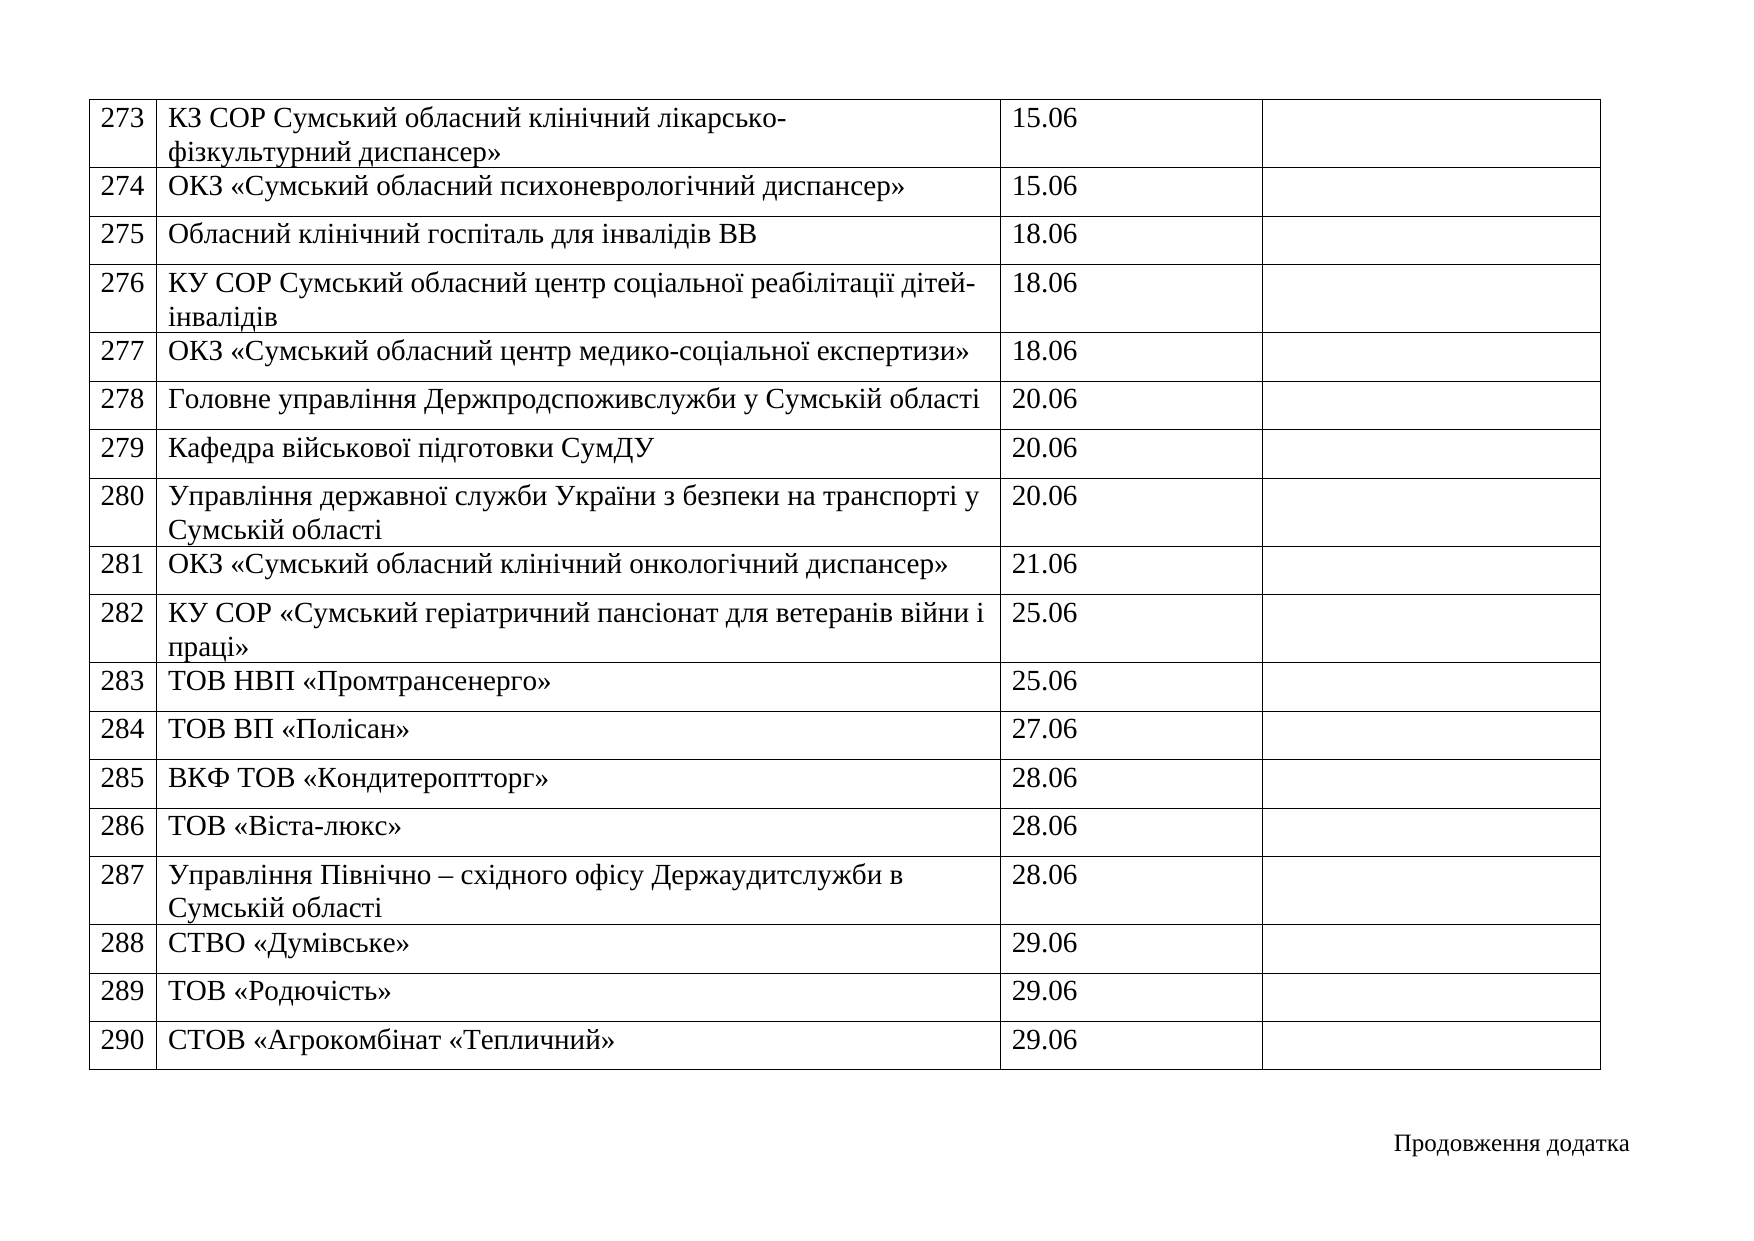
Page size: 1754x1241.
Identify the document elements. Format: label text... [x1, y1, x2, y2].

table_cell 20.06 [1001, 479, 1262, 546]
table_cell 28.06 [1001, 809, 1262, 856]
table_cell 20.06 [1001, 430, 1262, 477]
table_cell ТОВ НВП «Промтрансенерго» [157, 663, 1000, 711]
table_cell 287 [90, 857, 156, 924]
table_cell [1263, 857, 1600, 924]
table_cell 282 [90, 595, 156, 662]
table_cell Кафедра військової підготовки СумДУ [157, 430, 1000, 477]
table_cell [1263, 547, 1600, 594]
table_cell 27.06 [1001, 712, 1262, 759]
table_cell [1263, 1022, 1600, 1069]
table_cell 278 [90, 382, 156, 429]
table_cell 284 [90, 712, 156, 759]
table_cell [1263, 430, 1600, 477]
table_cell 15.06 [1001, 168, 1262, 216]
table_cell 18.06 [1001, 265, 1262, 332]
table_cell СТВО «Думівське» [157, 925, 1000, 972]
table_cell 29.06 [1001, 925, 1262, 972]
table_cell 281 [90, 547, 156, 594]
table_cell [1263, 809, 1600, 856]
table_cell 18.06 [1001, 333, 1262, 381]
table_cell [1263, 712, 1600, 759]
table_cell [1263, 663, 1600, 711]
table_cell ВКФ ТОВ «Кондитероптторг» [157, 760, 1000, 807]
table_cell [1263, 479, 1600, 546]
table_cell КУ СОР «Сумський геріатричний пансіонат для ветеранів війни і праці» [157, 595, 1000, 662]
table_cell 25.06 [1001, 663, 1262, 711]
table_cell [1263, 265, 1600, 332]
table_cell ТОВ «Віста-люкс» [157, 809, 1000, 856]
table_cell 285 [90, 760, 156, 807]
table_cell Обласний клінічний госпіталь для інвалідів ВВ [157, 217, 1000, 264]
table_cell 18.06 [1001, 217, 1262, 264]
table_cell 20.06 [1001, 382, 1262, 429]
table_cell Головне управління Держпродспоживслужби у Сумській області [157, 382, 1000, 429]
table_cell [1263, 168, 1600, 216]
table_header 273 [90, 100, 156, 167]
table_cell Управління державної служби України з безпеки на транспорті у Сумській області [157, 479, 1000, 546]
table_cell 29.06 [1001, 974, 1262, 1021]
table_cell 283 [90, 663, 156, 711]
table_cell 279 [90, 430, 156, 477]
table_cell Управління Північно – східного офісу Держаудитслужби в Сумській області [157, 857, 1000, 924]
table_cell [1263, 382, 1600, 429]
table_cell ОКЗ «Сумський обласний психоневрологічний диспансер» [157, 168, 1000, 216]
table_cell 286 [90, 809, 156, 856]
text Продовження додатка [89, 1128, 1695, 1157]
table_cell 288 [90, 925, 156, 972]
table_cell 289 [90, 974, 156, 1021]
table_cell СТОВ «Агрокомбінат «Тепличний» [157, 1022, 1000, 1069]
table_header [1263, 100, 1600, 167]
table_cell ТОВ «Родючість» [157, 974, 1000, 1021]
table_cell 276 [90, 265, 156, 332]
table_cell 290 [90, 1022, 156, 1069]
table_cell 25.06 [1001, 595, 1262, 662]
table_header 15.06 [1001, 100, 1262, 167]
table_cell [1263, 217, 1600, 264]
table_cell [1263, 760, 1600, 807]
table_cell ОКЗ «Сумський обласний клінічний онкологічний диспансер» [157, 547, 1000, 594]
table_cell 274 [90, 168, 156, 216]
table_cell КУ СОР Сумський обласний центр соціальної реабілітації дітей-інвалідів [157, 265, 1000, 332]
table_cell [1263, 333, 1600, 381]
table_cell [1263, 595, 1600, 662]
table_cell 29.06 [1001, 1022, 1262, 1069]
table_cell ОКЗ «Сумський обласний центр медико-соціальної експертизи» [157, 333, 1000, 381]
table_cell [1263, 925, 1600, 972]
table_cell [1263, 974, 1600, 1021]
table_cell 277 [90, 333, 156, 381]
table_cell 21.06 [1001, 547, 1262, 594]
table_cell 28.06 [1001, 857, 1262, 924]
table_cell 275 [90, 217, 156, 264]
table_cell 280 [90, 479, 156, 546]
table_cell ТОВ ВП «Полісан» [157, 712, 1000, 759]
table_cell 28.06 [1001, 760, 1262, 807]
table_header КЗ СОР Сумський обласний клінічний лікарсько-фізкультурний диспансер» [157, 100, 1000, 167]
